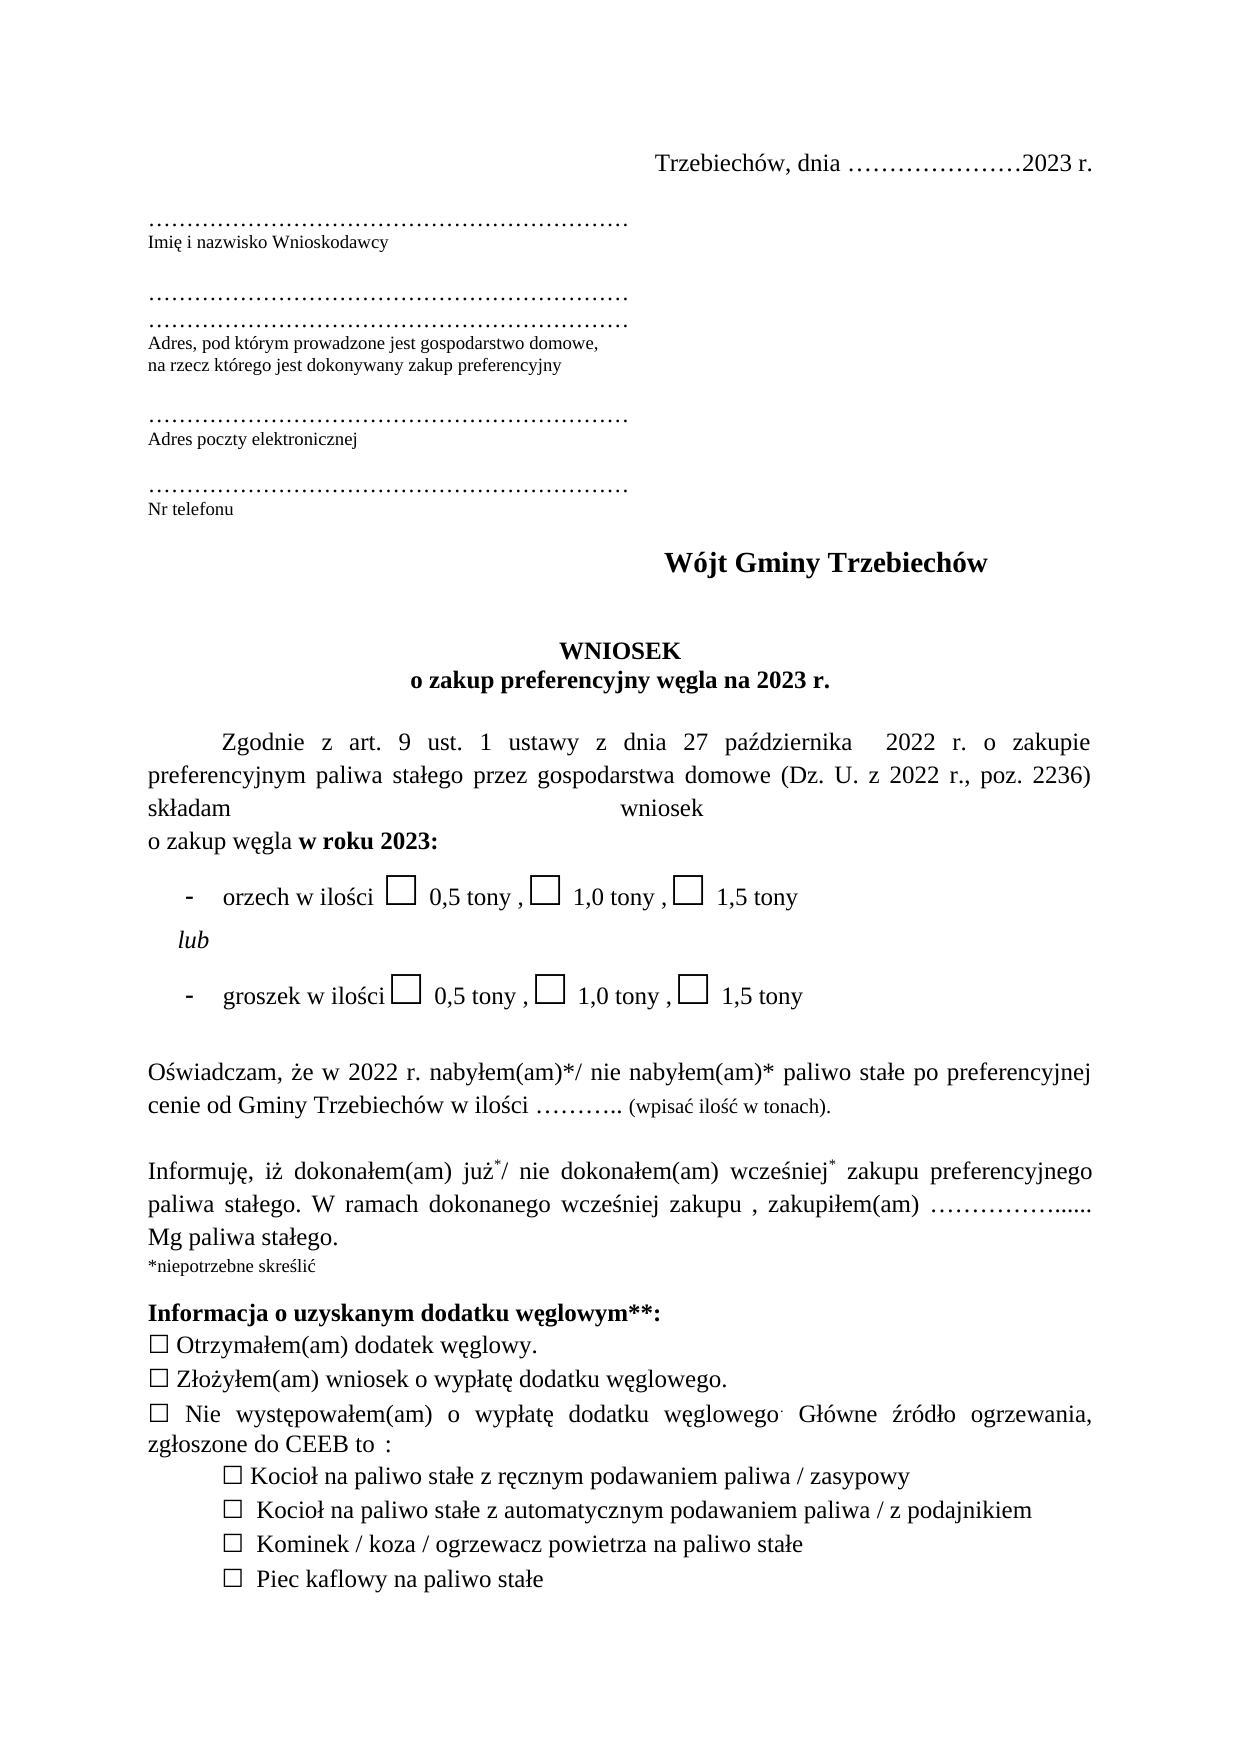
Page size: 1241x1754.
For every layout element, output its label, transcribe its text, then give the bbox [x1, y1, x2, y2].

list orzech w ilości □ 0,5 tony , □ 1,0 tony , □ 1,5 tony [185, 859, 1093, 916]
text ……………………………………………………… [148, 402, 1093, 428]
text Imię i nazwisko Wnioskodawcy [148, 231, 1093, 253]
text ……………………………………………………… [148, 205, 1093, 231]
text Nr telefonu [148, 497, 1093, 519]
text ……………………………………………………… [148, 306, 1093, 332]
text ☐ Kocioł na paliwo stałe z automatycznym podawaniem paliwa / z podajnikiem [148, 1492, 1093, 1526]
text WNIOSEK [148, 636, 1093, 665]
text Informacja o uzyskanym dodatku węglowym**: [148, 1298, 1093, 1327]
text Oświadczam, że w 2022 r. nabyłem(am)*/ nie nabyłem(am)* paliwo stałe po preferencyjnej cenie od Gminy Trzebiechów w ilości ……….. (wpisać ilość w tonach). [148, 1057, 1093, 1119]
text lub [177, 925, 1093, 954]
text Adres poczty elektronicznej [148, 428, 1093, 449]
text ☐ Kominek / koza / ogrzewacz powietrza na paliwo stałe [148, 1526, 1093, 1560]
text ……………………………………………………… [148, 471, 1093, 497]
text *niepotrzebne skreślić [148, 1255, 1093, 1277]
text Trzebiechów, dnia …………………2023 r. [148, 148, 1093, 176]
text ……………………………………………………… [148, 279, 1093, 306]
text Adres, pod którym prowadzone jest gospodarstwo domowe, [148, 332, 1093, 354]
text Wójt Gminy Trzebiechów [590, 545, 1093, 579]
text ☐ Nie występowałem(am) o wypłatę dodatku węglowego. Główne źródło ogrzewania, zgłoszone do CEEB to : [148, 1395, 1093, 1458]
text Informuję, iż dokonałem(am) już*/ nie dokonałem(am) wcześniej* zakupu preferencyjnego paliwa stałego. W ramach dokonanego wcześniej zakupu , zakupiłem(am) ……………...... Mg paliwa stałego. [148, 1156, 1093, 1251]
text ☐ Piec kaflowy na paliwo stałe [148, 1560, 1093, 1594]
text o zakup preferencyjny węgla na 2023 r. [148, 665, 1093, 694]
text ☐ Kocioł na paliwo stałe z ręcznym podawaniem paliwa / zasypowy [148, 1458, 1093, 1492]
text Zgodnie z art. 9 ust. 1 ustawy z dnia 27 października 2022 r. o zakupie preferencyjnym paliwa stałego przez gospodarstwa domowe (Dz. U. z 2022 r., poz. 2236) składam wniosek o zakup węgla w roku 2023: [148, 727, 1093, 855]
text ☐ Złożyłem(am) wniosek o wypłatę dodatku węglowego. [148, 1361, 1093, 1395]
text ☐ Otrzymałem(am) dodatek węglowy. [148, 1327, 1093, 1361]
list groszek w ilości □ 0,5 tony , □ 1,0 tony , □ 1,5 tony [185, 958, 1093, 1016]
text na rzecz którego jest dokonywany zakup preferencyjny [148, 354, 1093, 375]
